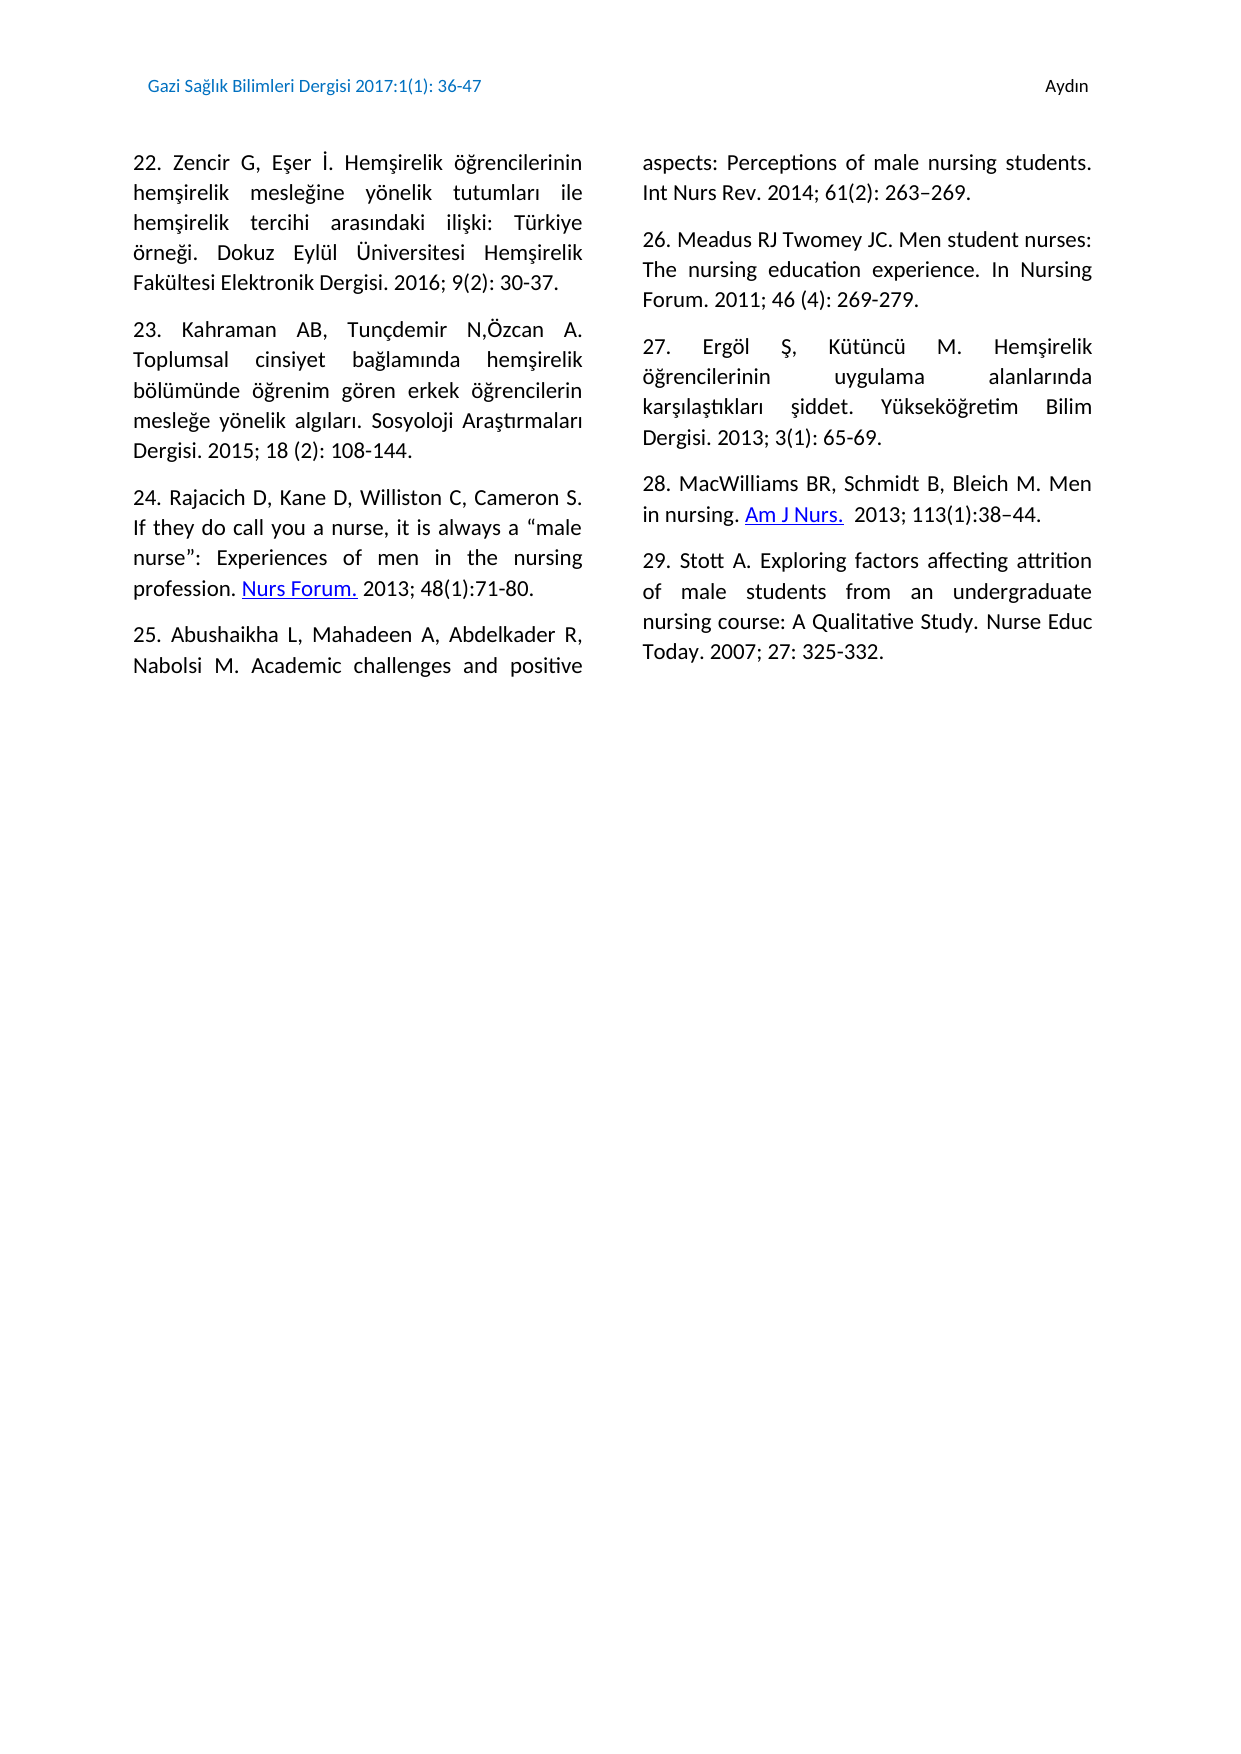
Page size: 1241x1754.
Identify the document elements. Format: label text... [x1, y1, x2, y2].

text 27. Ergöl Ş, Kütüncü M. Hemşirelik öğrencilerinin uygulama alanlarında karşılaştıkları şiddet. Yükseköğretim Bilim Dergisi. 2013; 3(1): 65-69. [642, 332, 1092, 451]
text 23. Kahraman AB, Tunçdemir N,Özcan A. Toplumsal cinsiyet bağlamında hemşirelik bölümünde öğrenim gören erkek öğrencilerin mesleğe yönelik algıları. Sosyoloji Araştırmaları Dergisi. 2015; 18 (2): 108-144. [133, 315, 583, 464]
text 25. Abushaikha L, Mahadeen A, Abdelkader R, Nabolsi M. Academic challenges and positive aspects: Perceptions of male nursing students. Int Nurs Rev. 2014; 61(2): 263–269. [133, 621, 583, 679]
text 22. Zencir G, Eşer İ. Hemşirelik öğrencilerinin hemşirelik mesleğine yönelik tutumları ile hemşirelik tercihi arasındaki ilişki: Türkiye örneği. Dokuz Eylül Üniversitesi Hemşirelik Fakültesi Elektronik Dergisi. 2016; 9(2): 30-37. [133, 148, 583, 297]
text 29. Stott A. Exploring factors affecting attrition of male students from an undergraduate nursing course: A Qualitative Study. Nurse Educ Today. 2007; 27: 325-332. [642, 547, 1092, 665]
text 28. MacWilliams BR, Schmidt B, Bleich M. Men in nursing. Am J Nurs. 2013; 113(1):38–44. [642, 469, 1092, 528]
text 25. Abushaikha L, Mahadeen A, Abdelkader R, Nabolsi M. Academic challenges and positive aspects: Perceptions of male nursing students. Int Nurs Rev. 2014; 61(2): 263–269. [642, 148, 1092, 206]
text 24. Rajacich D, Kane D, Williston C, Cameron S. If they do call you a nurse, it is always a “male nurse”: Experiences of men in the nursing profession. Nurs Forum. 2013; 48(1):71-80. [133, 483, 583, 602]
text 26. Meadus RJ Twomey JC. Men student nurses: The nursing education experience. In Nursing Forum. 2011; 46 (4): 269-279. [642, 225, 1092, 313]
